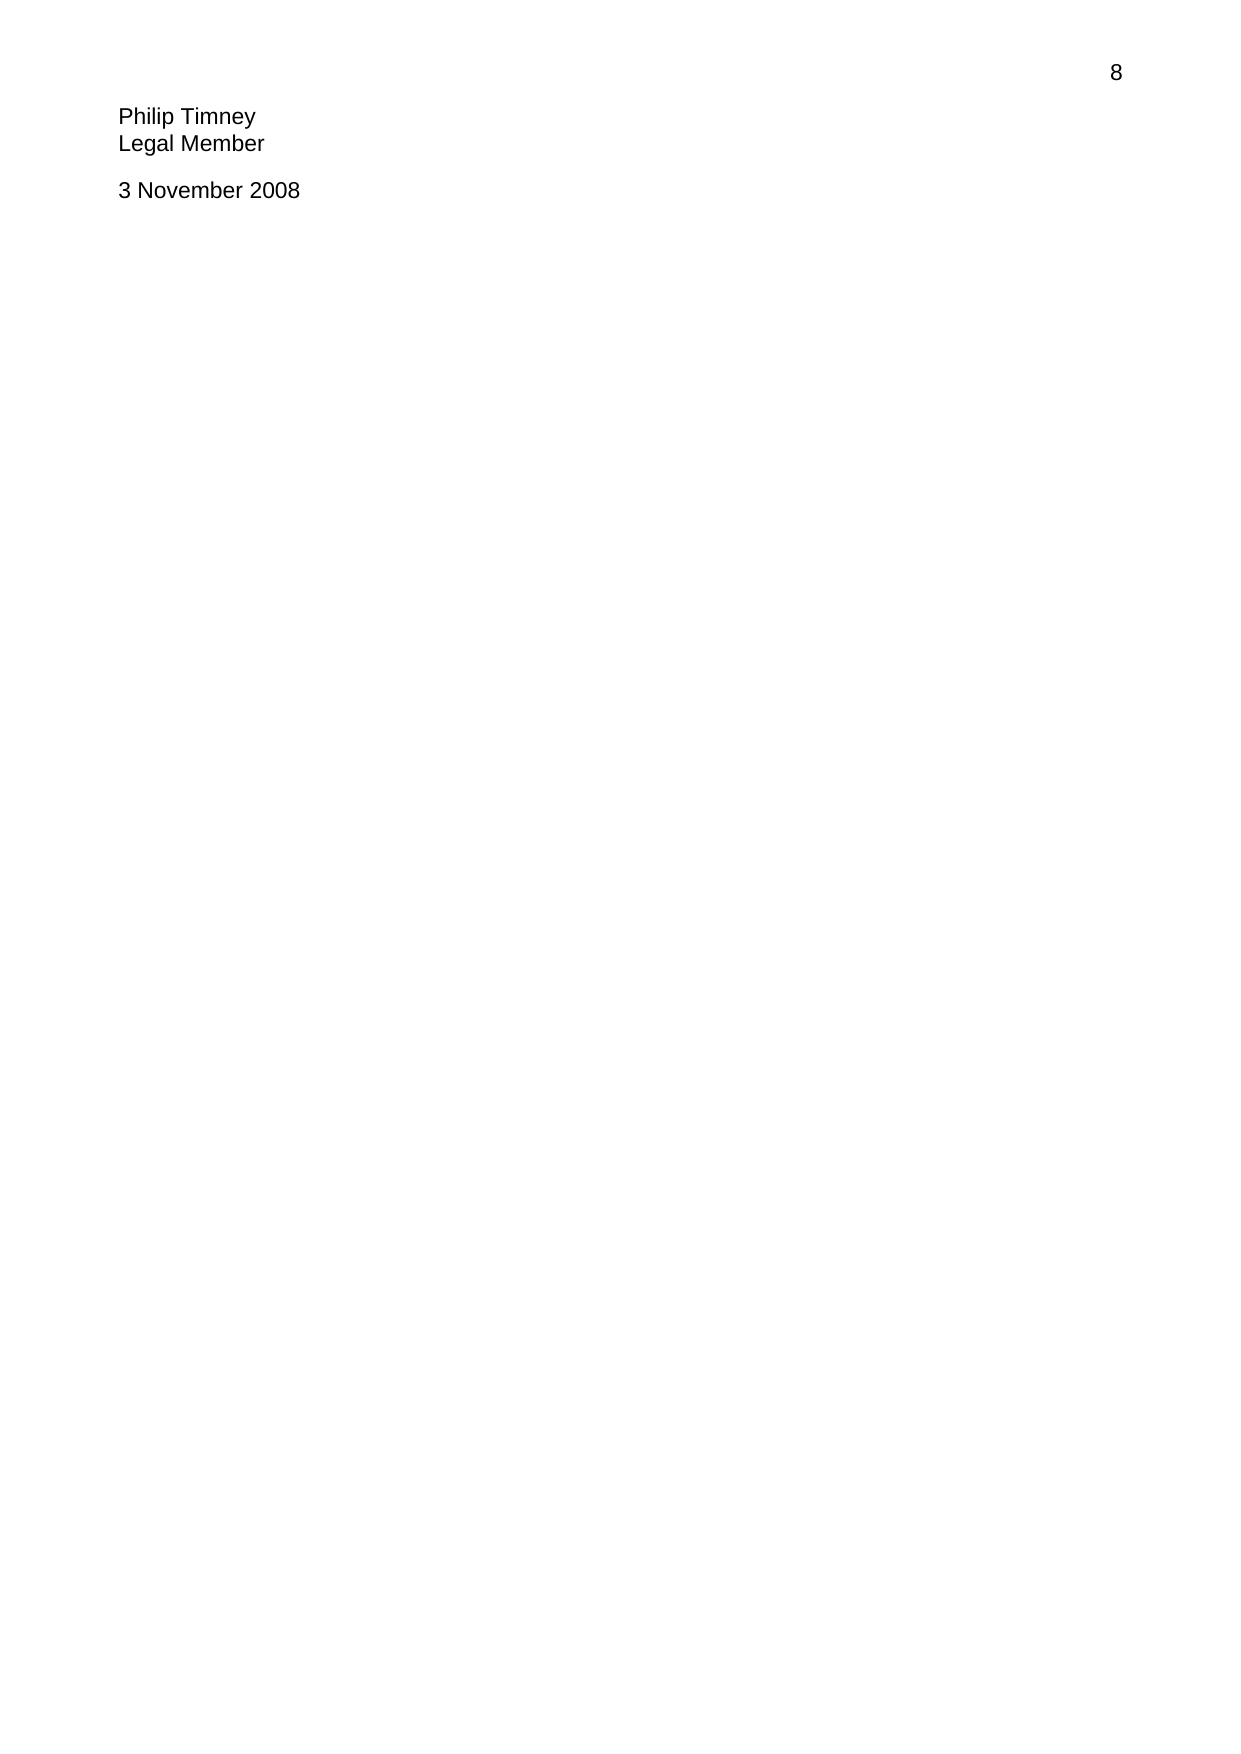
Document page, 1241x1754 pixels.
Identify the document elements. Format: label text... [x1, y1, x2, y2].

text Philip Timney Legal Member [118, 103, 1122, 156]
text 3 November 2008 [118, 177, 1122, 203]
